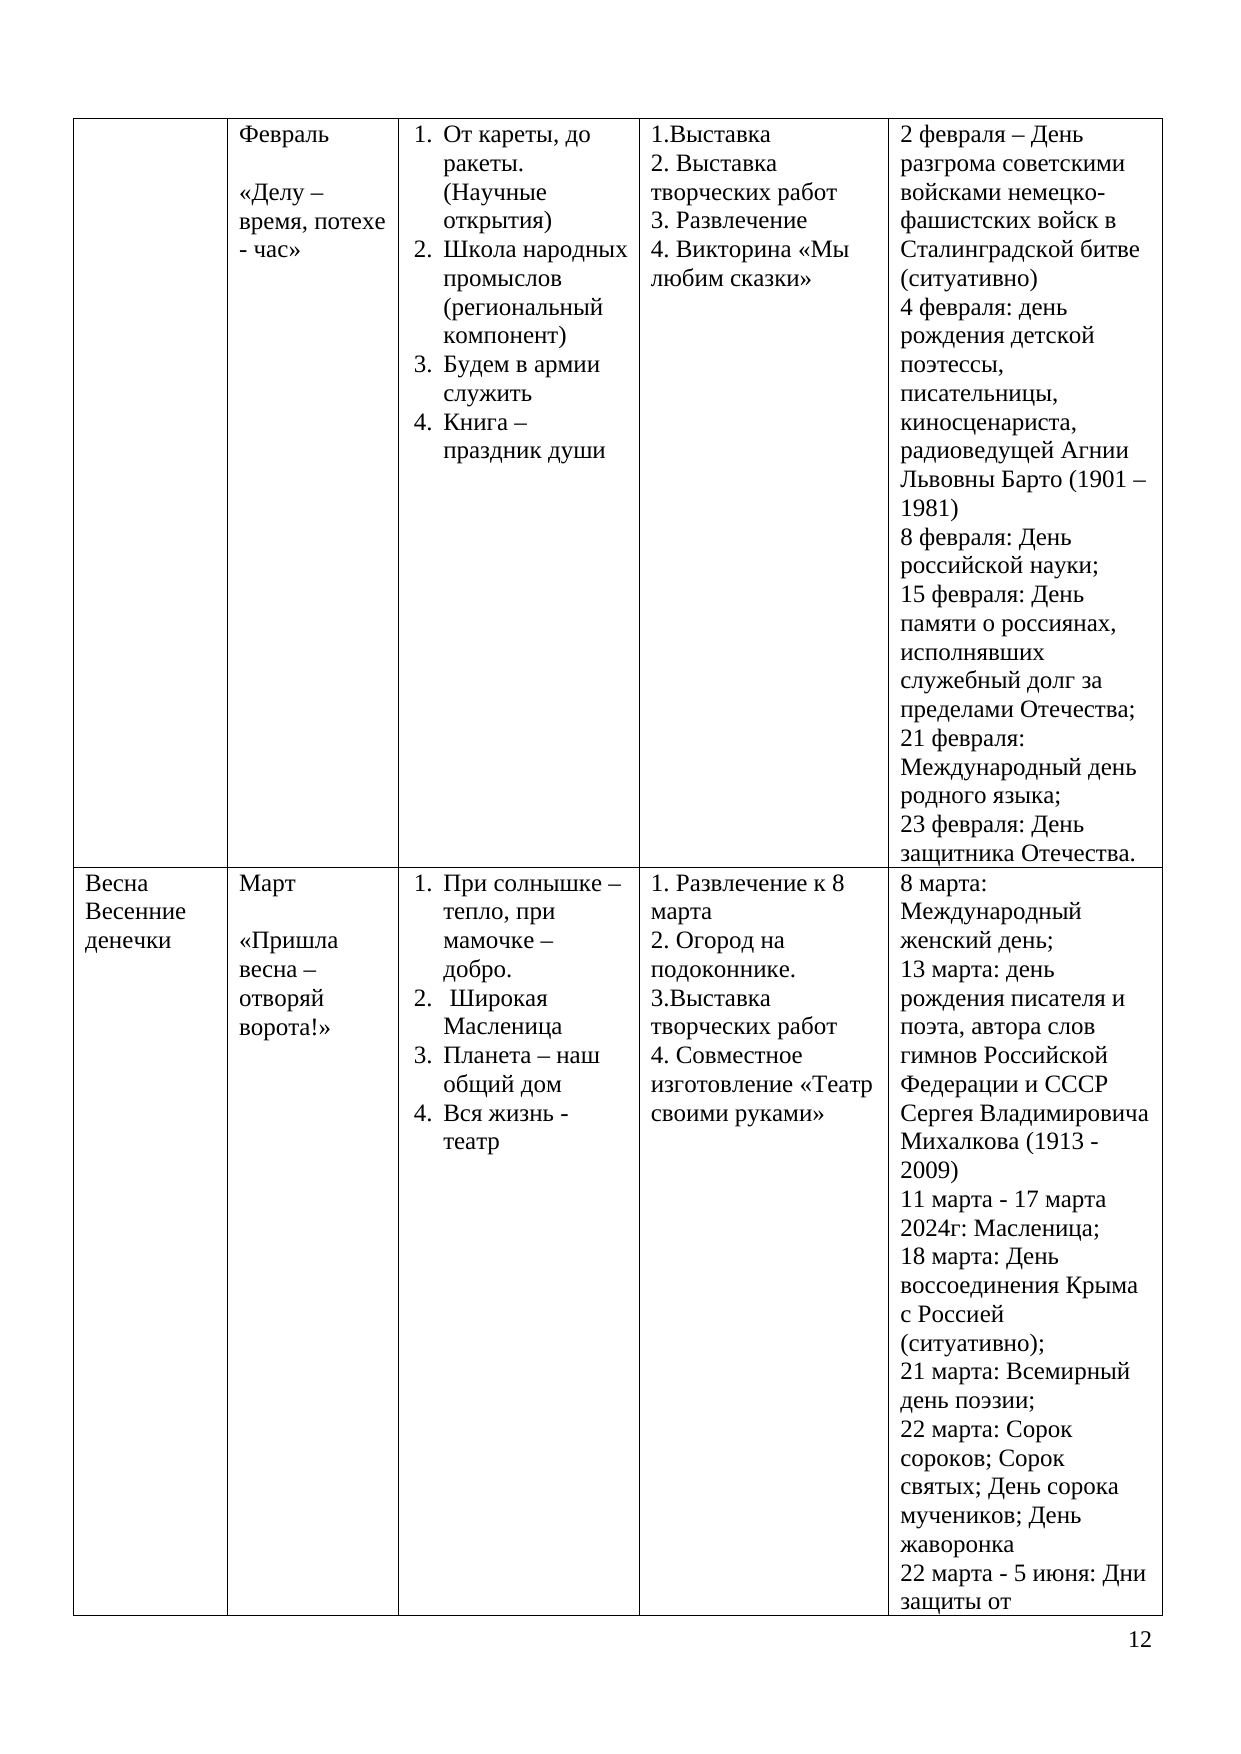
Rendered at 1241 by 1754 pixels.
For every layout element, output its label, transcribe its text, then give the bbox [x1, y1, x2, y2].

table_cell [399, 868, 639, 1615]
table_cell Февраль «Делу – время, потехе - час» [228, 119, 398, 867]
table_cell 1.Выставка 2. Выставка творческих работ 3. Развлечение 4. Викторина «Мы любим сказки» [640, 119, 888, 867]
table_cell 2 февраля – День разгрома советскими войсками немецко-фашистских войск в Сталинградской битве (ситуативно) 4 февраля: день рождения детской поэтессы, писательницы, киносценариста, радиоведущей Агнии Львовны Барто (1901 – 1981) 8 февраля: День российской науки; 15 февраля: День памяти о россиянах, исполнявших служебный долг за пределами Отечества; 21 февраля: Международный день родного языка; 23 февраля: День защитника Отечества. [889, 119, 1162, 867]
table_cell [228, 868, 398, 1615]
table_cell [889, 868, 1162, 1615]
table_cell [640, 868, 888, 1615]
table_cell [74, 868, 227, 1615]
table_cell От кареты, до ракеты. (Научные открытия) Школа народных промыслов (региональный компонент) Будем в армии служить Книга – праздник души [399, 119, 639, 867]
